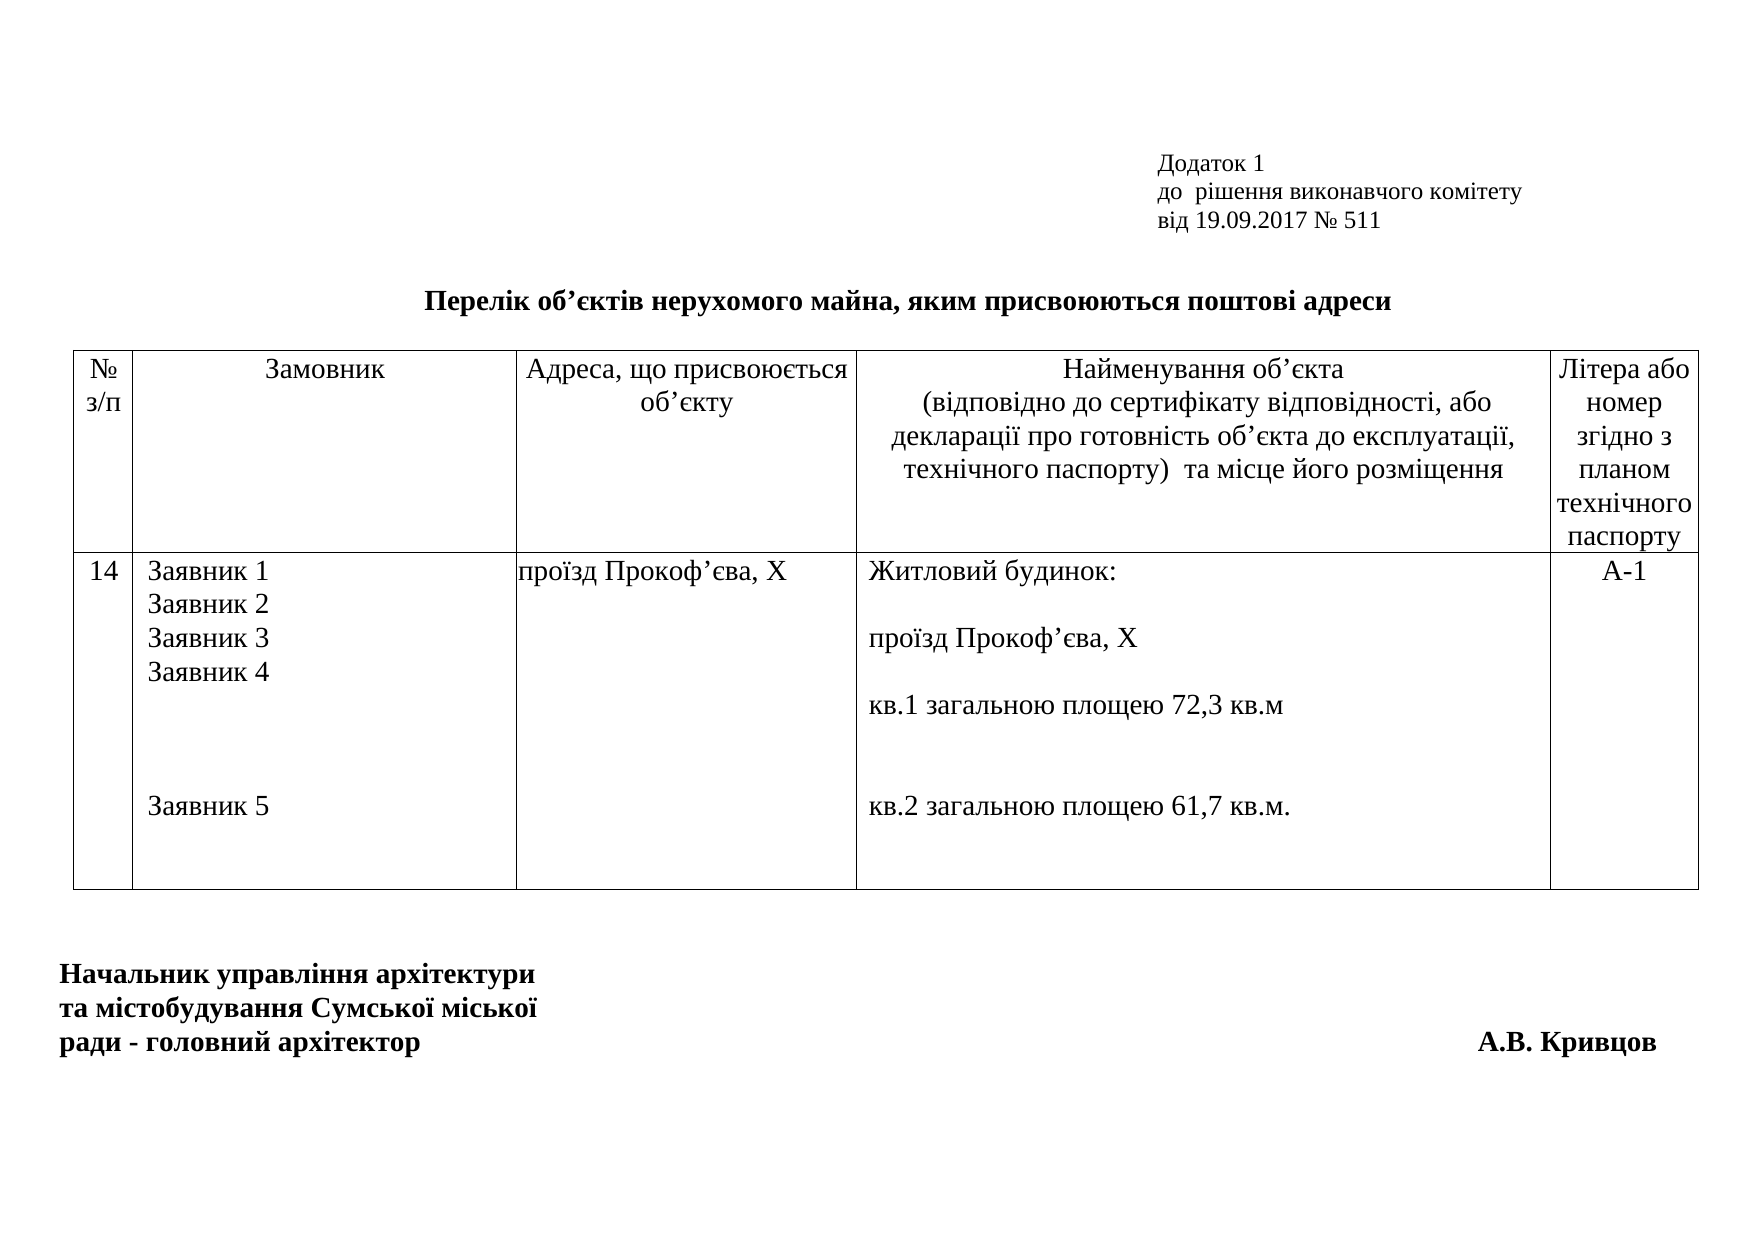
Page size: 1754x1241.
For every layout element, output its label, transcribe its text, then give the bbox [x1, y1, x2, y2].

table_cell 14 [74, 553, 132, 888]
table_header № з/п [74, 351, 132, 552]
table_header Літера або номер згідно з планом технічного паспорту [1551, 351, 1698, 552]
table_header Замовник [133, 351, 516, 552]
table_header Адреса, що присвоюється об’єкту [517, 351, 856, 552]
table_header Найменування об’єкта (відповідно до сертифікату відповідності, або декларації про готовність об’єкта до експлуатації, технічного паспорту) та місце його розміщення [857, 351, 1550, 552]
text Перелік об’єктів нерухомого майна, яким присвоюються поштові адреси [59, 283, 1754, 316]
table_header Додаток 1 до рішення виконавчого комітету від 19.09.2017 № 511 [1156, 148, 1648, 243]
table_cell А-1 [1551, 553, 1698, 888]
table_cell проїзд Прокоф’єва, Х [517, 553, 856, 888]
table_cell Житловий будинок: проїзд Прокоф’єва, Х кв.1 загальною площею 72,3 кв.м кв.2 загальною площею 61,7 кв.м. [857, 553, 1550, 888]
table_cell Заявник 1 Заявник 2 Заявник 3 Заявник 4 Заявник 5 [133, 553, 516, 888]
text ради - головний архітектор А.В. Кривцов [59, 1024, 1695, 1057]
text та містобудування Сумської міської [59, 990, 1695, 1024]
text Начальник управління архітектури [59, 957, 1695, 990]
